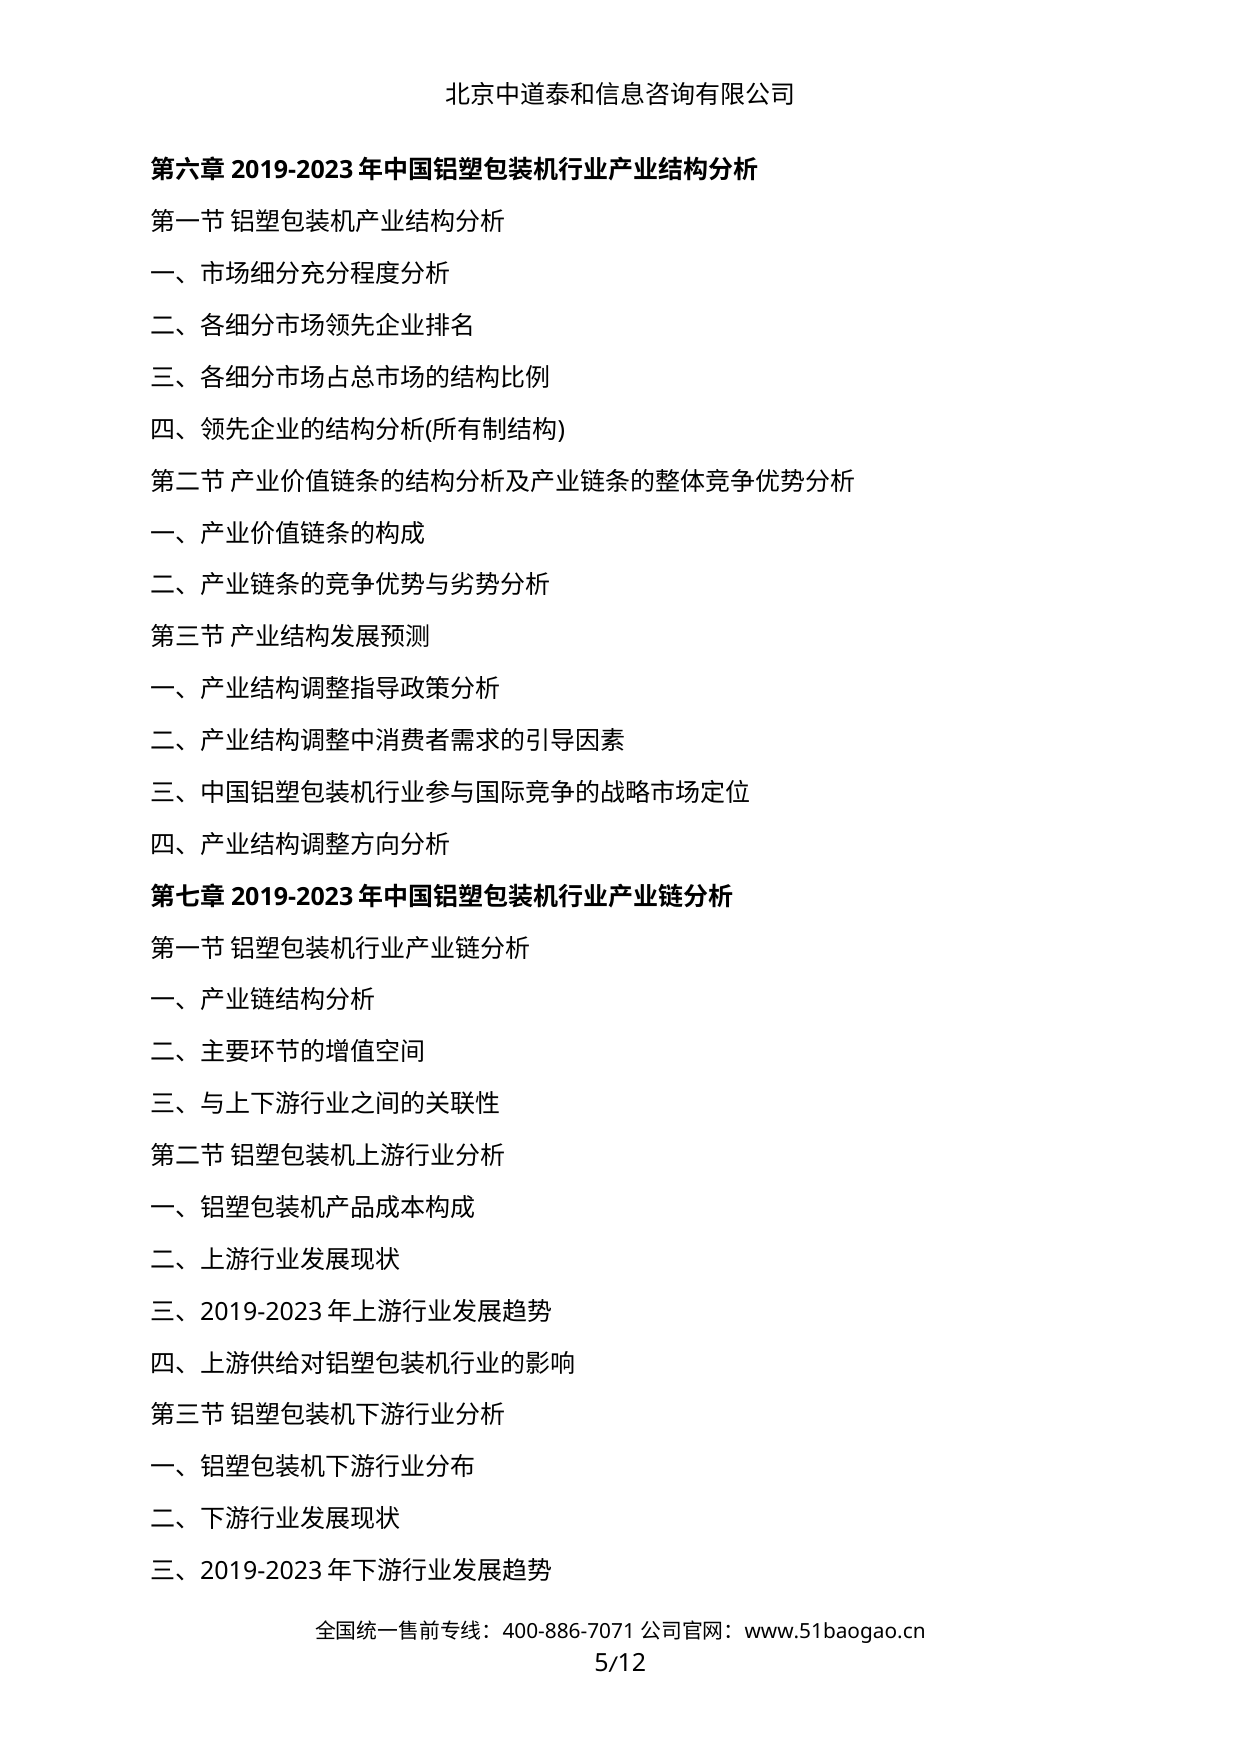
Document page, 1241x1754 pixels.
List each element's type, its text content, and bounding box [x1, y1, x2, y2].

text 三、2019-2023年上游行业发展趋势 [150, 1291, 1090, 1327]
text 四、领先企业的结构分析(所有制结构) [150, 409, 1090, 446]
text 第七章 2019-2023年中国铝塑包装机行业产业链分析 [150, 876, 1090, 912]
text 一、铝塑包装机产品成本构成 [150, 1187, 1090, 1224]
text 二、主要环节的增值空间 [150, 1032, 1090, 1068]
text 二、下游行业发展现状 [150, 1499, 1090, 1535]
text 第三节 产业结构发展预测 [150, 617, 1090, 653]
text 四、上游供给对铝塑包装机行业的影响 [150, 1343, 1090, 1379]
text 三、与上下游行业之间的关联性 [150, 1084, 1090, 1120]
text 第二节 铝塑包装机上游行业分析 [150, 1136, 1090, 1172]
text 第二节 产业价值链条的结构分析及产业链条的整体竞争优势分析 [150, 461, 1090, 497]
text 三、2019-2023年下游行业发展趋势 [150, 1551, 1090, 1587]
text 第六章 2019-2023年中国铝塑包装机行业产业结构分析 [150, 150, 1090, 186]
text 一、铝塑包装机下游行业分布 [150, 1447, 1090, 1483]
text 二、产业结构调整中消费者需求的引导因素 [150, 721, 1090, 757]
text 二、上游行业发展现状 [150, 1239, 1090, 1276]
text 三、各细分市场占总市场的结构比例 [150, 357, 1090, 394]
text 一、产业结构调整指导政策分析 [150, 669, 1090, 705]
text 第一节 铝塑包装机行业产业链分析 [150, 928, 1090, 964]
text 四、产业结构调整方向分析 [150, 824, 1090, 861]
text 二、产业链条的竞争优势与劣势分析 [150, 565, 1090, 601]
text 三、中国铝塑包装机行业参与国际竞争的战略市场定位 [150, 772, 1090, 809]
text 一、产业价值链条的构成 [150, 513, 1090, 549]
text 二、各细分市场领先企业排名 [150, 306, 1090, 342]
text 第三节 铝塑包装机下游行业分析 [150, 1395, 1090, 1431]
text 一、产业链结构分析 [150, 980, 1090, 1016]
text 第一节 铝塑包装机产业结构分析 [150, 202, 1090, 238]
text 一、市场细分充分程度分析 [150, 254, 1090, 290]
